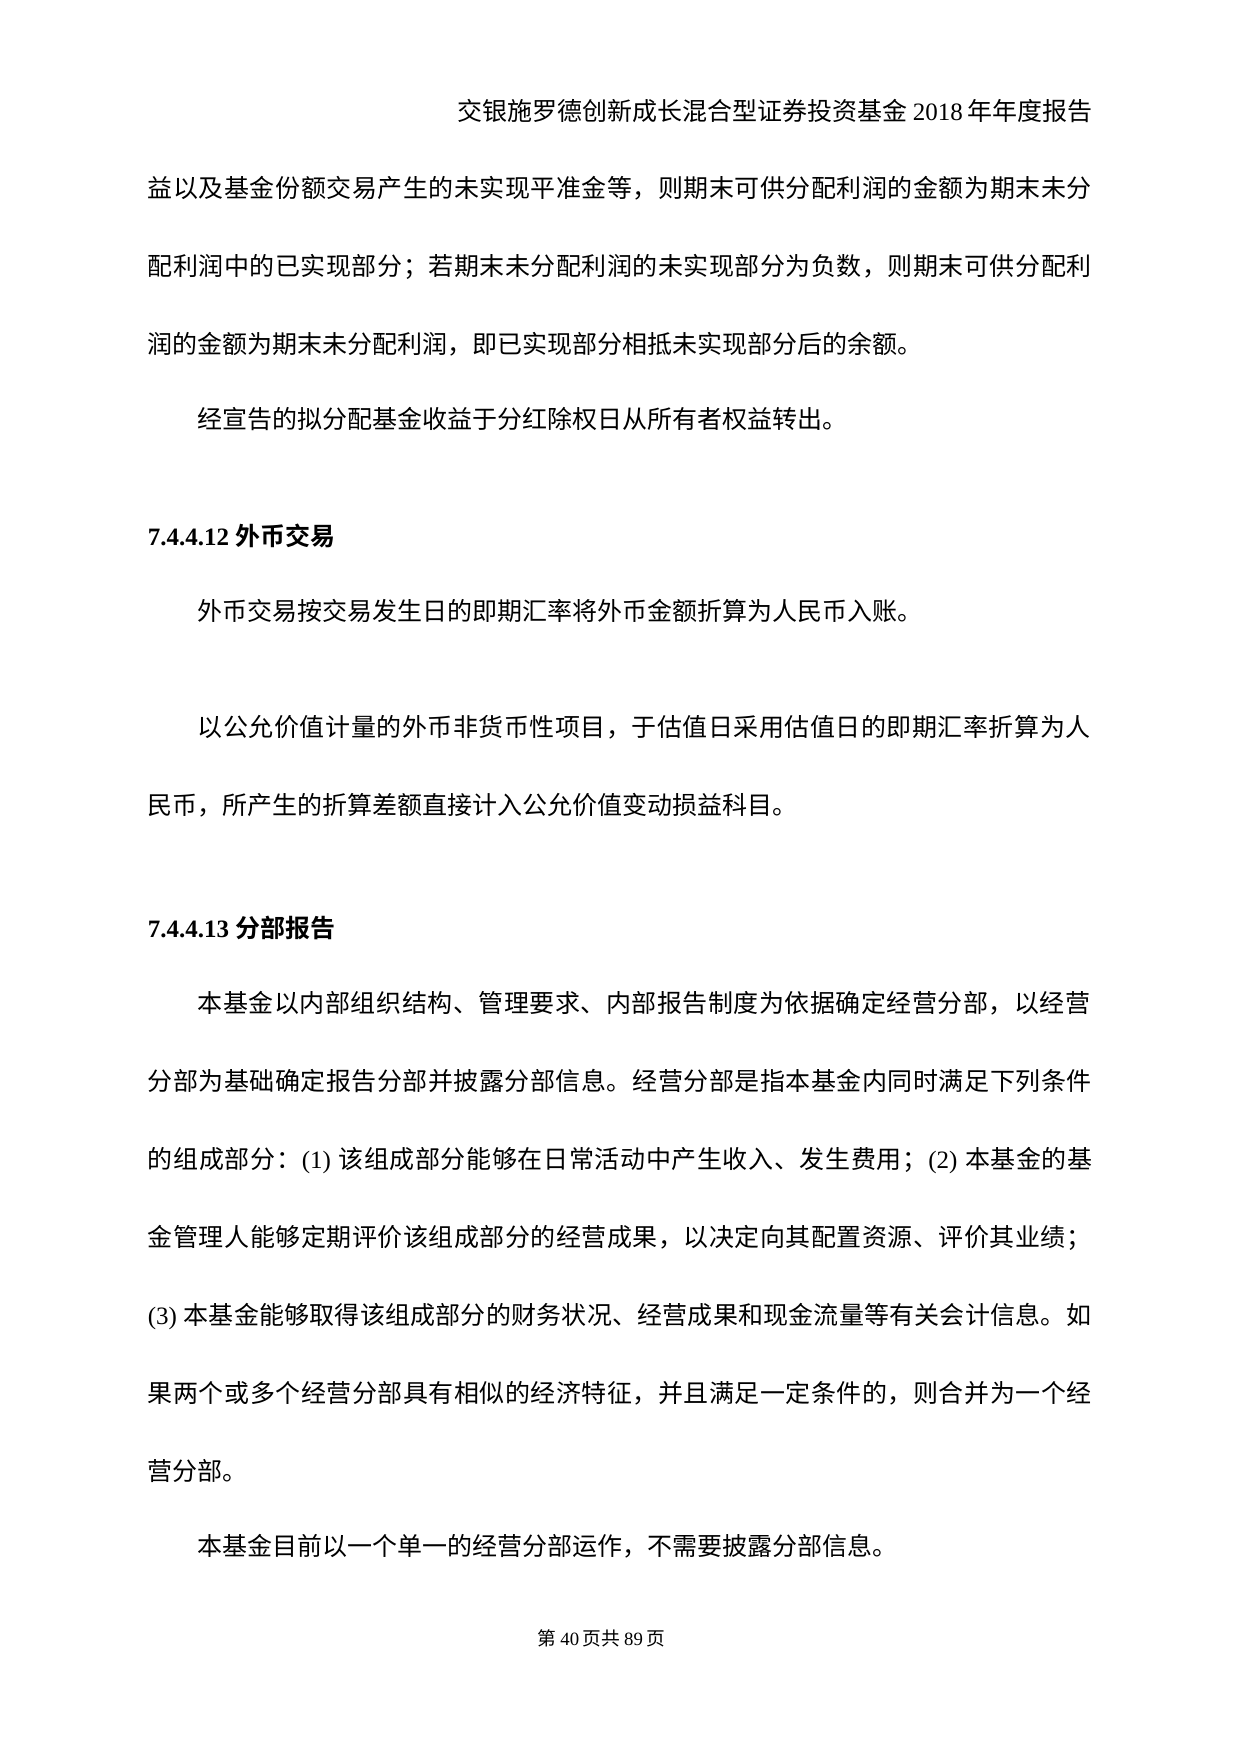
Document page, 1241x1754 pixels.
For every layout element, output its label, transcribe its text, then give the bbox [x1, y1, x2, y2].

text 经宣告的拟分配基金收益于分红除权日从所有者权益转出。 [148, 385, 1092, 450]
text 本基金以内部组织结构、管理要求、内部报告制度为依据确定经营分部，以经营分部为基础确定报告分部并披露分部信息。经营分部是指本基金内同时满足下列条件的组成部分：(1) 该组成部分能够在日常活动中产生收入、发生费用；(2) 本基金的基金管理人能够定期评价该组成部分的经营成果，以决定向其配置资源、评价其业绩；(3) 本基金能够取得该组成部分的财务状况、经营成果和现金流量等有关会计信息。如果两个或多个经营分部具有相似的经济特征，并且满足一定条件的，则合并为一个经营分部。 [148, 969, 1092, 1502]
subtitle 7.4.4.12 外币交易 [148, 502, 1092, 567]
text 外币交易按交易发生日的即期汇率将外币金额折算为人民币入账。 [148, 577, 1092, 642]
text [148, 154, 1092, 375]
text 以公允价值计量的外币非货币性项目，于估值日采用估值日的即期汇率折算为人民币，所产生的折算差额直接计入公允价值变动损益科目。 [148, 693, 1092, 836]
text 本基金目前以一个单一的经营分部运作，不需要披露分部信息。 [148, 1512, 1092, 1577]
subtitle 7.4.4.13 分部报告 [148, 894, 1092, 959]
